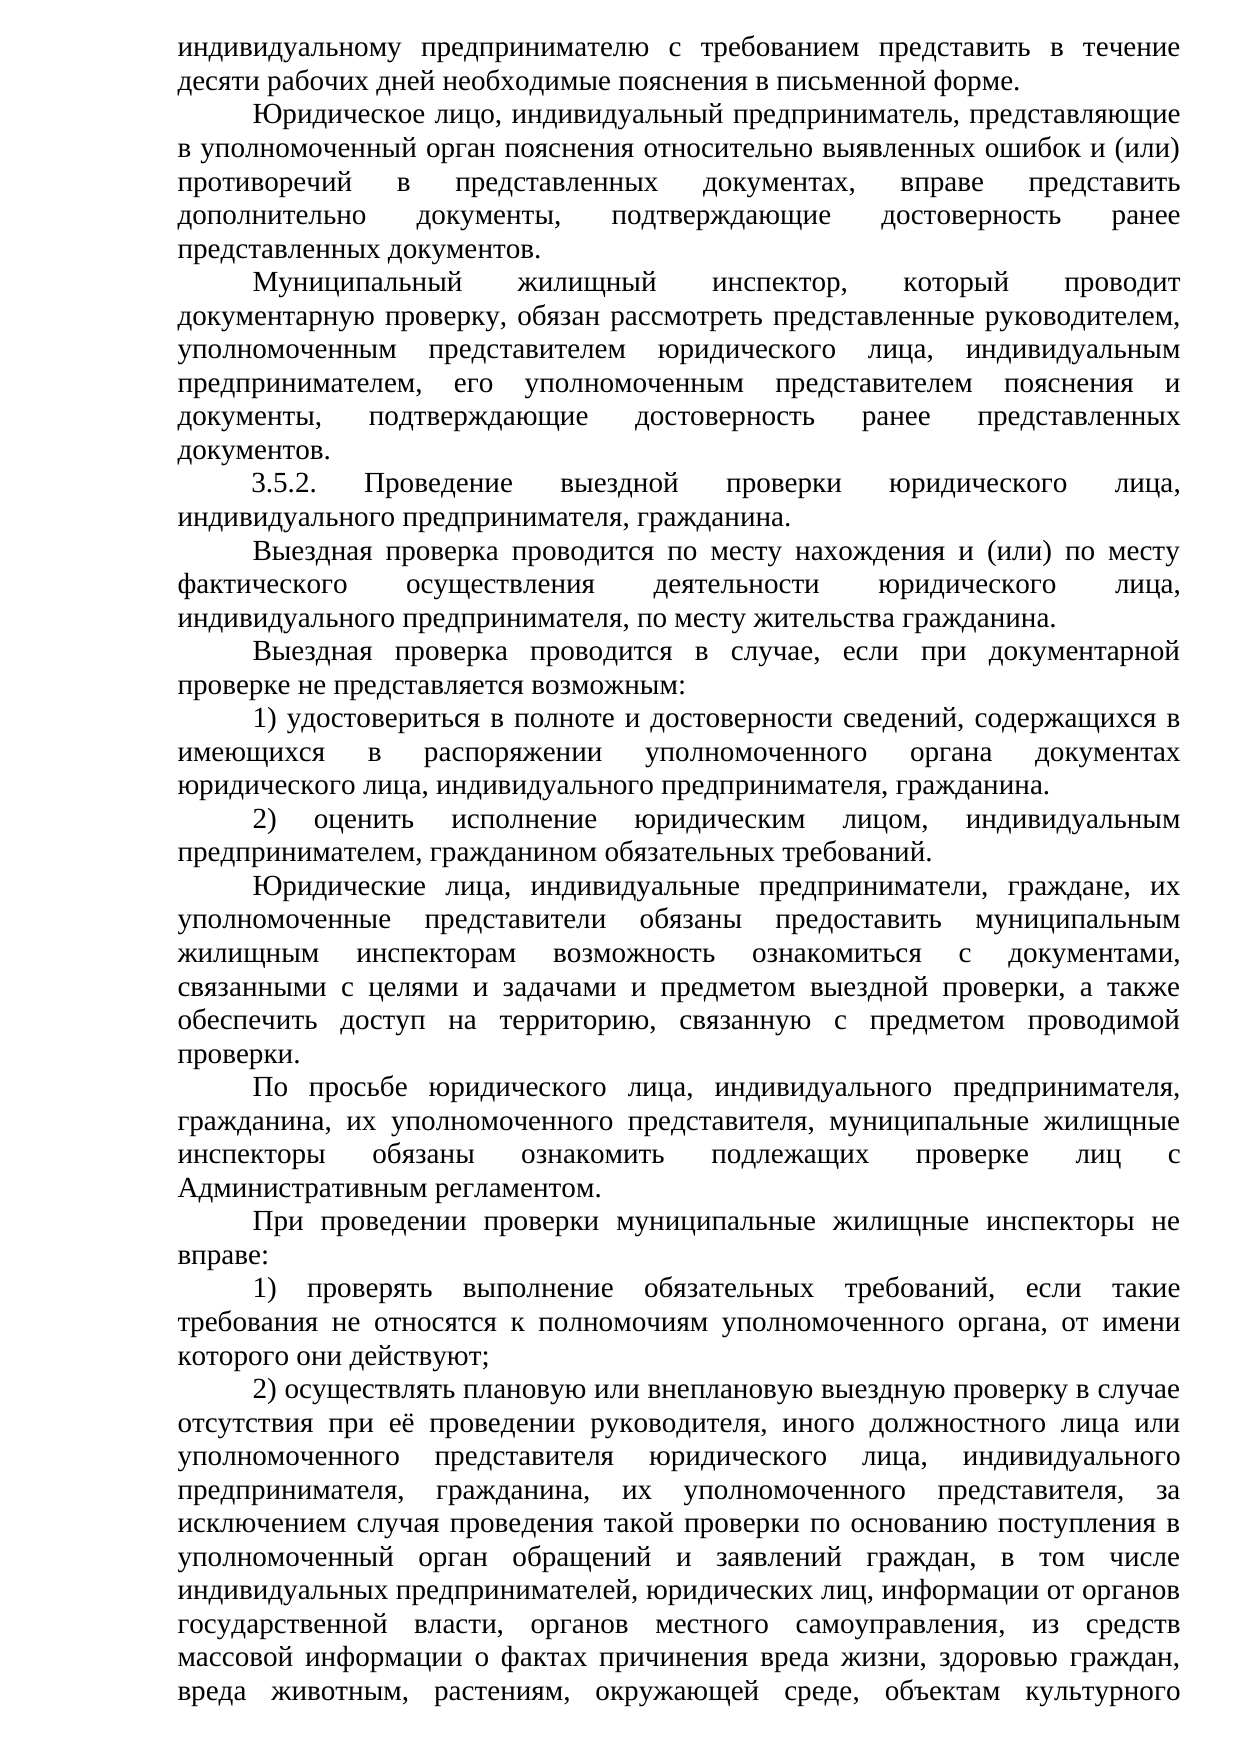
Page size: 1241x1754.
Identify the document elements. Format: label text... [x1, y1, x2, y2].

text По просьбе юридического лица, индивидуального предпринимателя, гражданина, их уполномоченного представителя, муниципальные жилищные инспекторы обязаны ознакомить подлежащих проверке лиц с Административным регламентом. [177, 1069, 1181, 1203]
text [177, 1371, 1181, 1707]
text При проведении проверки муниципальные жилищные инспекторы не вправе: [177, 1203, 1181, 1271]
text Муниципальный жилищный инспектор, который проводит документарную проверку, обязан рассмотреть представленные руководителем, уполномоченным представителем юридического лица, индивидуальным предпринимателем, его уполномоченным представителем пояснения и документы, подтверждающие достоверность ранее представленных документов. [177, 264, 1181, 466]
text 2) оценить исполнение юридическим лицом, индивидуальным предпринимателем, гражданином обязательных требований. [177, 801, 1181, 868]
text 1) удостовериться в полноте и достоверности сведений, содержащихся в имеющихся в распоряжении уполномоченного органа документах юридического лица, индивидуального предпринимателя, гражданина. [177, 700, 1181, 801]
text Юридическое лицо, индивидуальный предприниматель, представляющие в уполномоченный орган пояснения относительно выявленных ошибок и (или) противоречий в представленных документах, вправе представить дополнительно документы, подтверждающие достоверность ранее представленных документов. [177, 97, 1181, 264]
text Выездная проверка проводится по месту нахождения и (или) по месту фактического осуществления деятельности юридического лица, индивидуального предпринимателя, по месту жительства гражданина. [177, 533, 1181, 633]
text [177, 29, 1181, 97]
text 3.5.2. Проведение выездной проверки юридического лица, индивидуального предпринимателя, гражданина. [177, 466, 1181, 533]
text Юридические лица, индивидуальные предприниматели, граждане, их уполномоченные представители обязаны предоставить муниципальным жилищным инспекторам возможность ознакомиться с документами, связанными с целями и задачами и предметом выездной проверки, а также обеспечить доступ на территорию, связанную с предметом проводимой проверки. [177, 868, 1181, 1069]
text 1) проверять выполнение обязательных требований, если такие требования не относятся к полномочиям уполномоченного органа, от имени которого они действуют; [177, 1271, 1181, 1371]
text Выездная проверка проводится в случае, если при документарной проверке не представляется возможным: [177, 633, 1181, 700]
